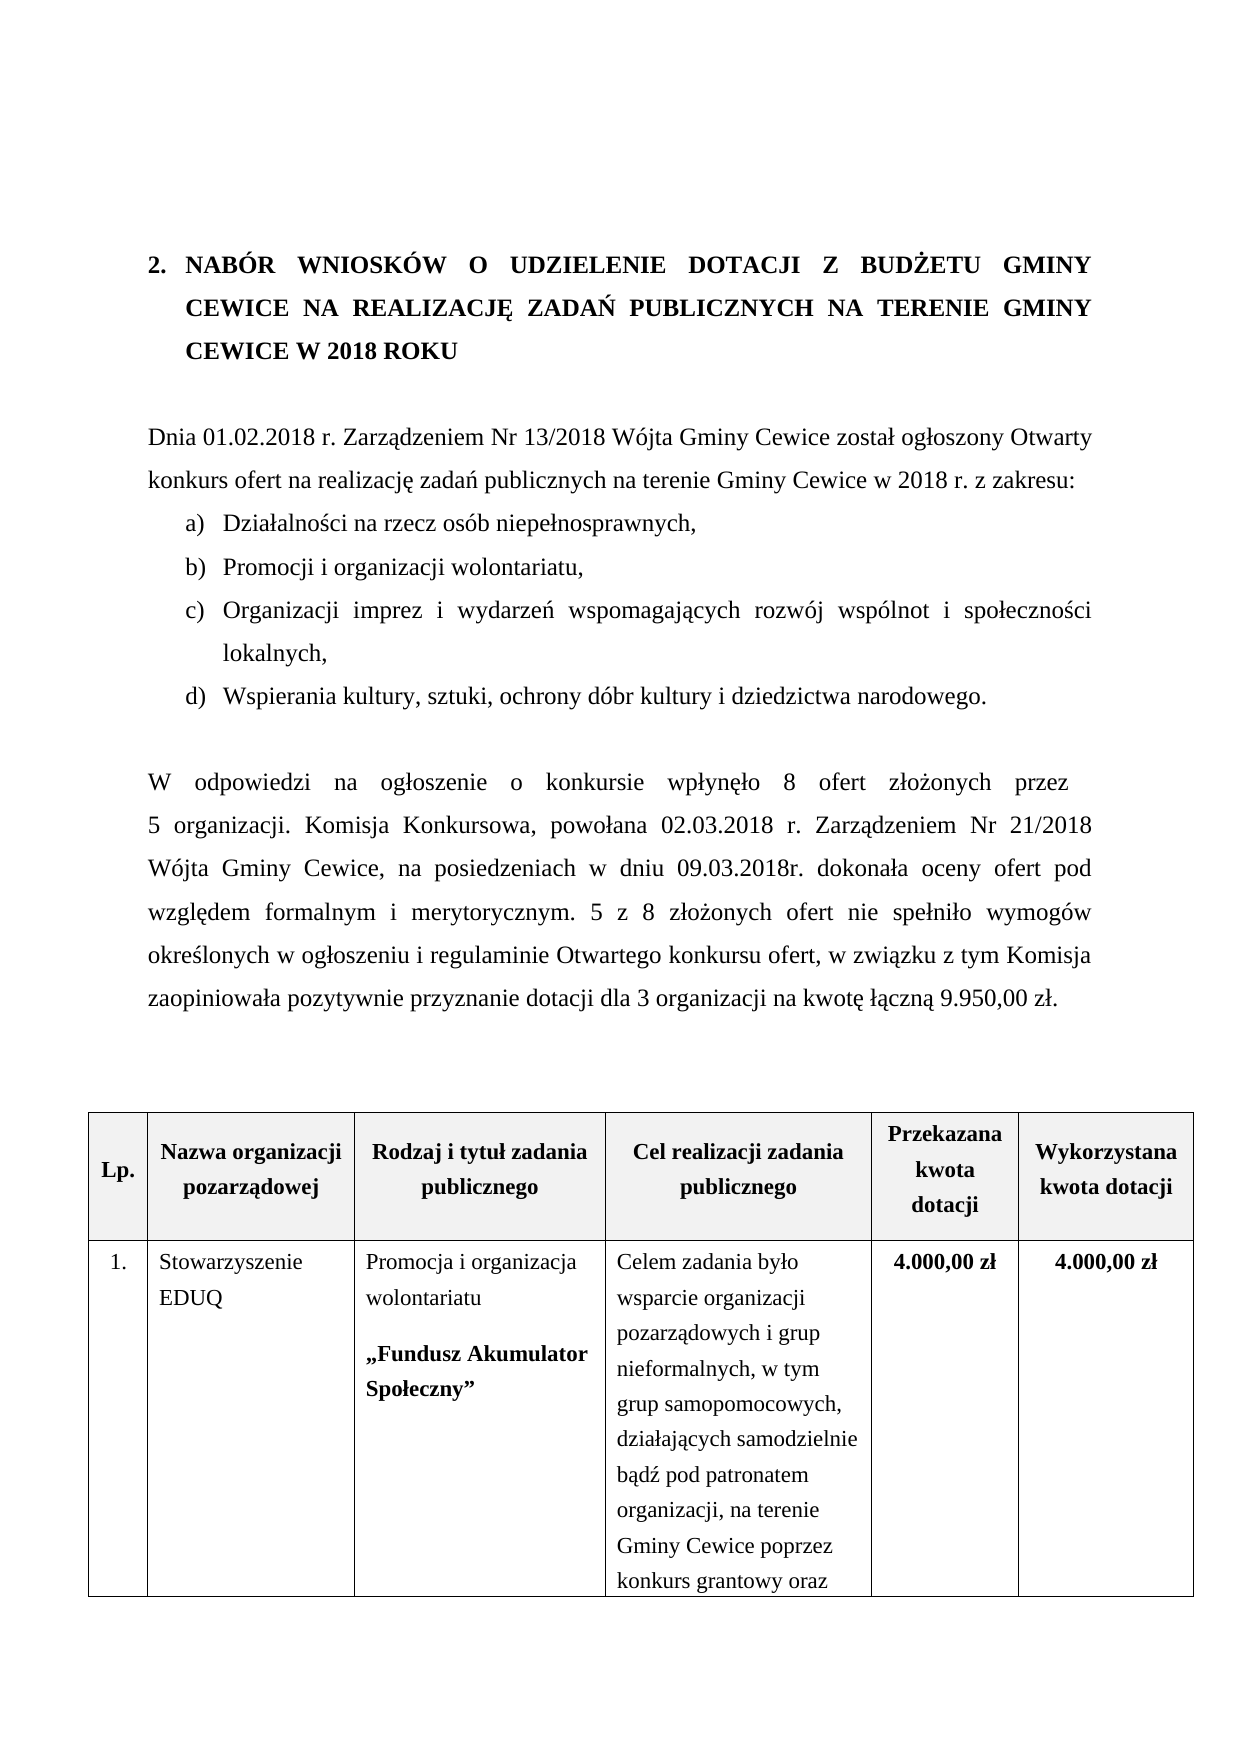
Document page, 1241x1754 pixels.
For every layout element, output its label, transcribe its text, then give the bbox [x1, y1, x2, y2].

table_cell Stowarzyszenie EDUQ [148, 1241, 354, 1596]
table_header Przekazana kwota dotacji [872, 1113, 1018, 1240]
table_header Cel realizacji zadania publicznego [606, 1113, 871, 1240]
list NABÓR WNIOSKÓW O UDZIELENIE DOTACJI Z BUDŻETU GMINY CEWICE NA REALIZACJĘ ZADAŃ PUBLICZNYCH NA TERENIE GMINY CEWICE W 2018 ROKU [148, 250, 1093, 365]
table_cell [606, 1241, 871, 1596]
list Działalności na rzecz osób niepełnosprawnych, [185, 508, 1093, 537]
table_cell 4.000,00 zł [1019, 1241, 1193, 1596]
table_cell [355, 1241, 605, 1596]
list Organizacji imprez i wydarzeń wspomagających rozwój wspólnot i społeczności lokalnych, [185, 595, 1093, 667]
table_header Nazwa organizacji pozarządowej [148, 1113, 354, 1240]
table_cell 4.000,00 zł [872, 1241, 1018, 1596]
table_cell 1. [89, 1241, 147, 1596]
text W odpowiedzi na ogłoszenie o konkursie wpłynęło 8 ofert złożonych przez 5 organizacji. Komisja Konkursowa, powołana 02.03.2018 r. Zarządzeniem Nr 21/2018 Wójta Gminy Cewice, na posiedzeniach w dniu 09.03.2018r. dokonała oceny ofert pod względem formalnym i merytorycznym. 5 z 8 złożonych ofert nie spełniło wymogów określonych w ogłoszeniu i regulaminie Otwartego konkursu ofert, w związku z tym Komisja zaopiniowała pozytywnie przyznanie dotacji dla 3 organizacji na kwotę łączną 9.950,00 zł. [148, 767, 1093, 1012]
list Promocji i organizacji wolontariatu, [185, 552, 1093, 580]
table_header Rodzaj i tytuł zadania publicznego [355, 1113, 605, 1240]
table_header Wykorzystana kwota dotacji [1019, 1113, 1193, 1240]
text Dnia 01.02.2018 r. Zarządzeniem Nr 13/2018 Wójta Gminy Cewice został ogłoszony Otwarty konkurs ofert na realizację zadań publicznych na terenie Gminy Cewice w 2018 r. z zakresu: [148, 422, 1093, 494]
list Wspierania kultury, sztuki, ochrony dóbr kultury i dziedzictwa narodowego. [185, 681, 1093, 710]
table_header Lp. [89, 1113, 147, 1240]
